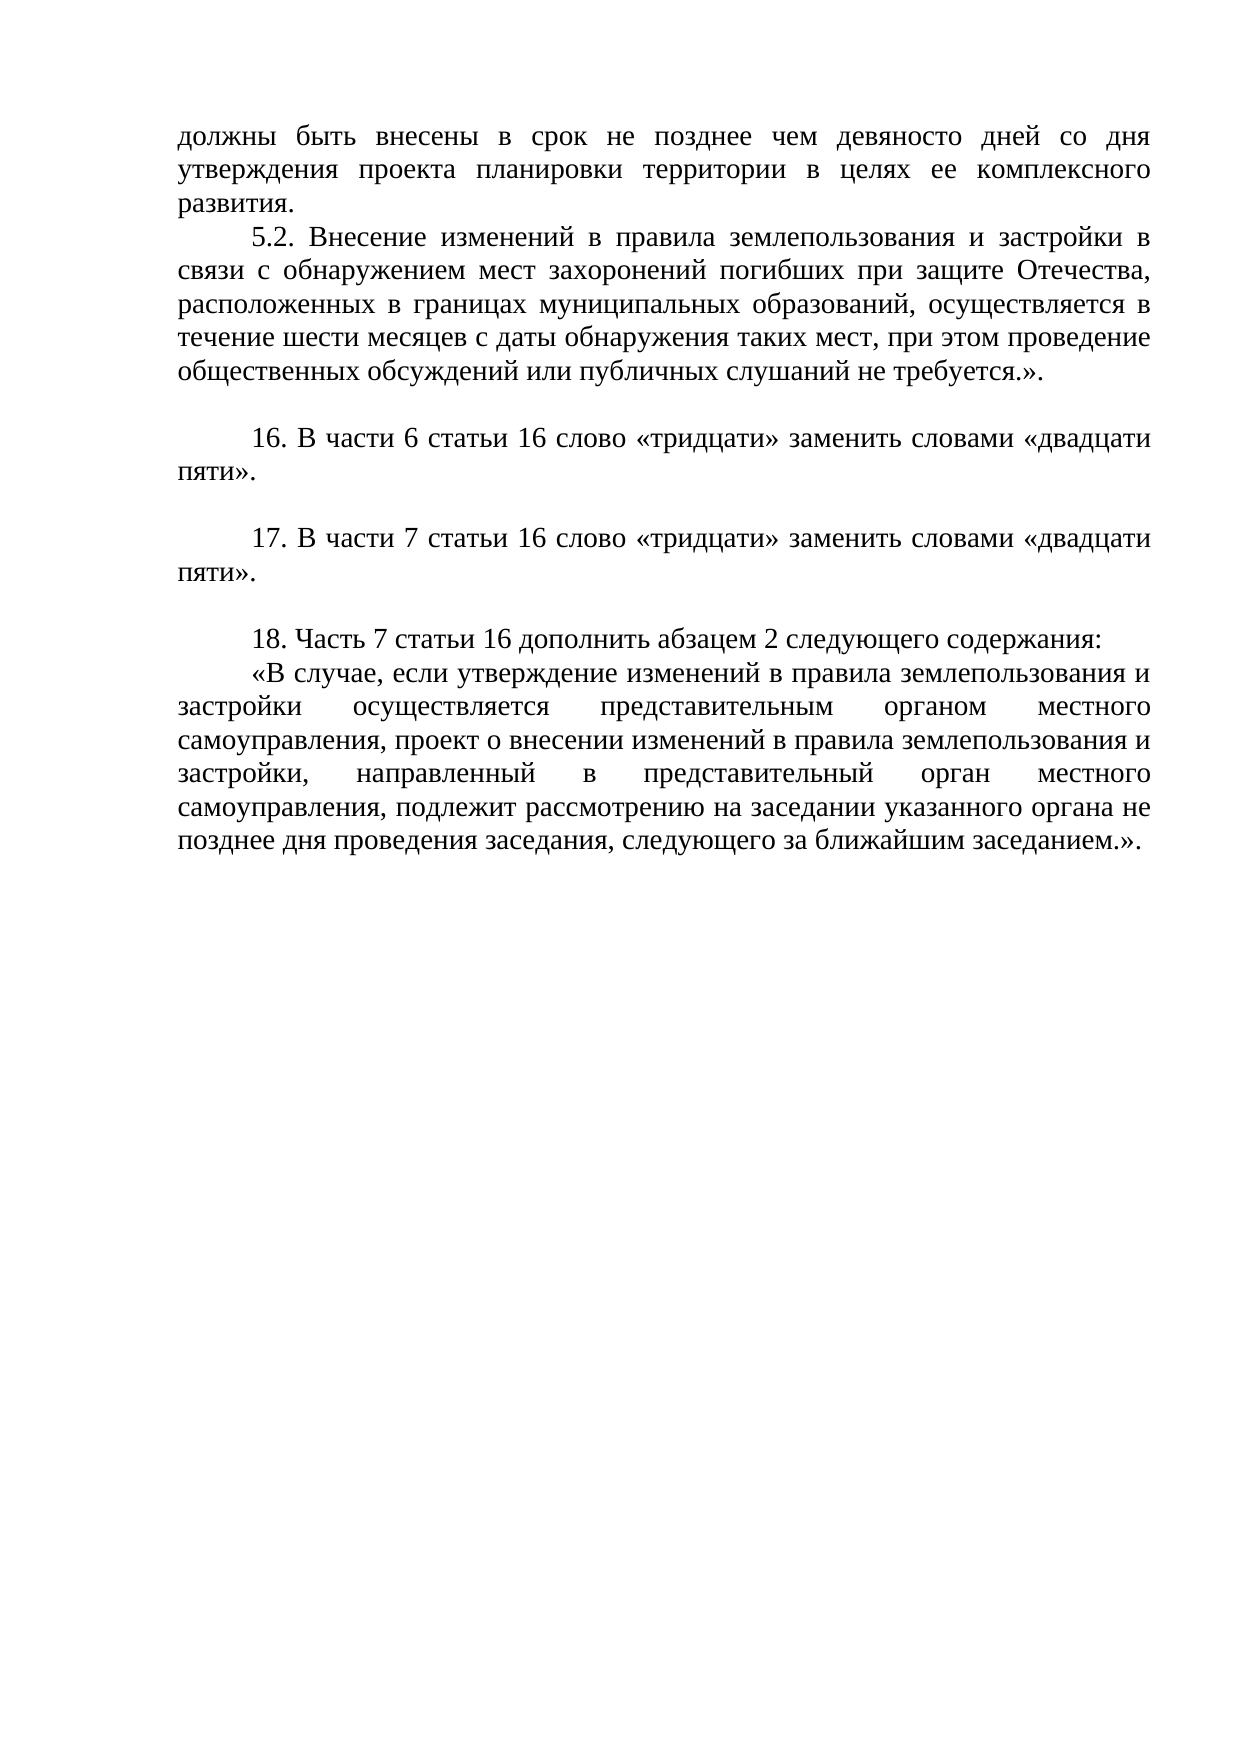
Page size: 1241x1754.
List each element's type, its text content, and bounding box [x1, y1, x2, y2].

text 17. В части 7 статьи 16 слово «тридцати» заменить словами «двадцати пяти». [177, 521, 1152, 588]
text 18. Часть 7 статьи 16 дополнить абзацем 2 следующего содержания: [177, 621, 1152, 655]
text 5.2. Внесение изменений в правила землепользования и застройки в связи с обнаружением мест захоронений погибших при защите Отечества, расположенных в границах муниципальных образований, осуществляется в течение шести месяцев с даты обнаружения таких мест, при этом проведение общественных обсуждений или публичных слушаний не требуется.». [177, 219, 1152, 386]
text 16. В части 6 статьи 16 слово «тридцати» заменить словами «двадцати пяти». [177, 420, 1152, 487]
text «В случае, если утверждение изменений в правила землепользования и застройки осуществляется представительным органом местного самоуправления, проект о внесении изменений в правила землепользования и застройки, направленный в представительный орган местного самоуправления, подлежит рассмотрению на заседании указанного органа не позднее дня проведения заседания, следующего за ближайшим заседанием.». [177, 655, 1152, 856]
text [177, 118, 1152, 219]
